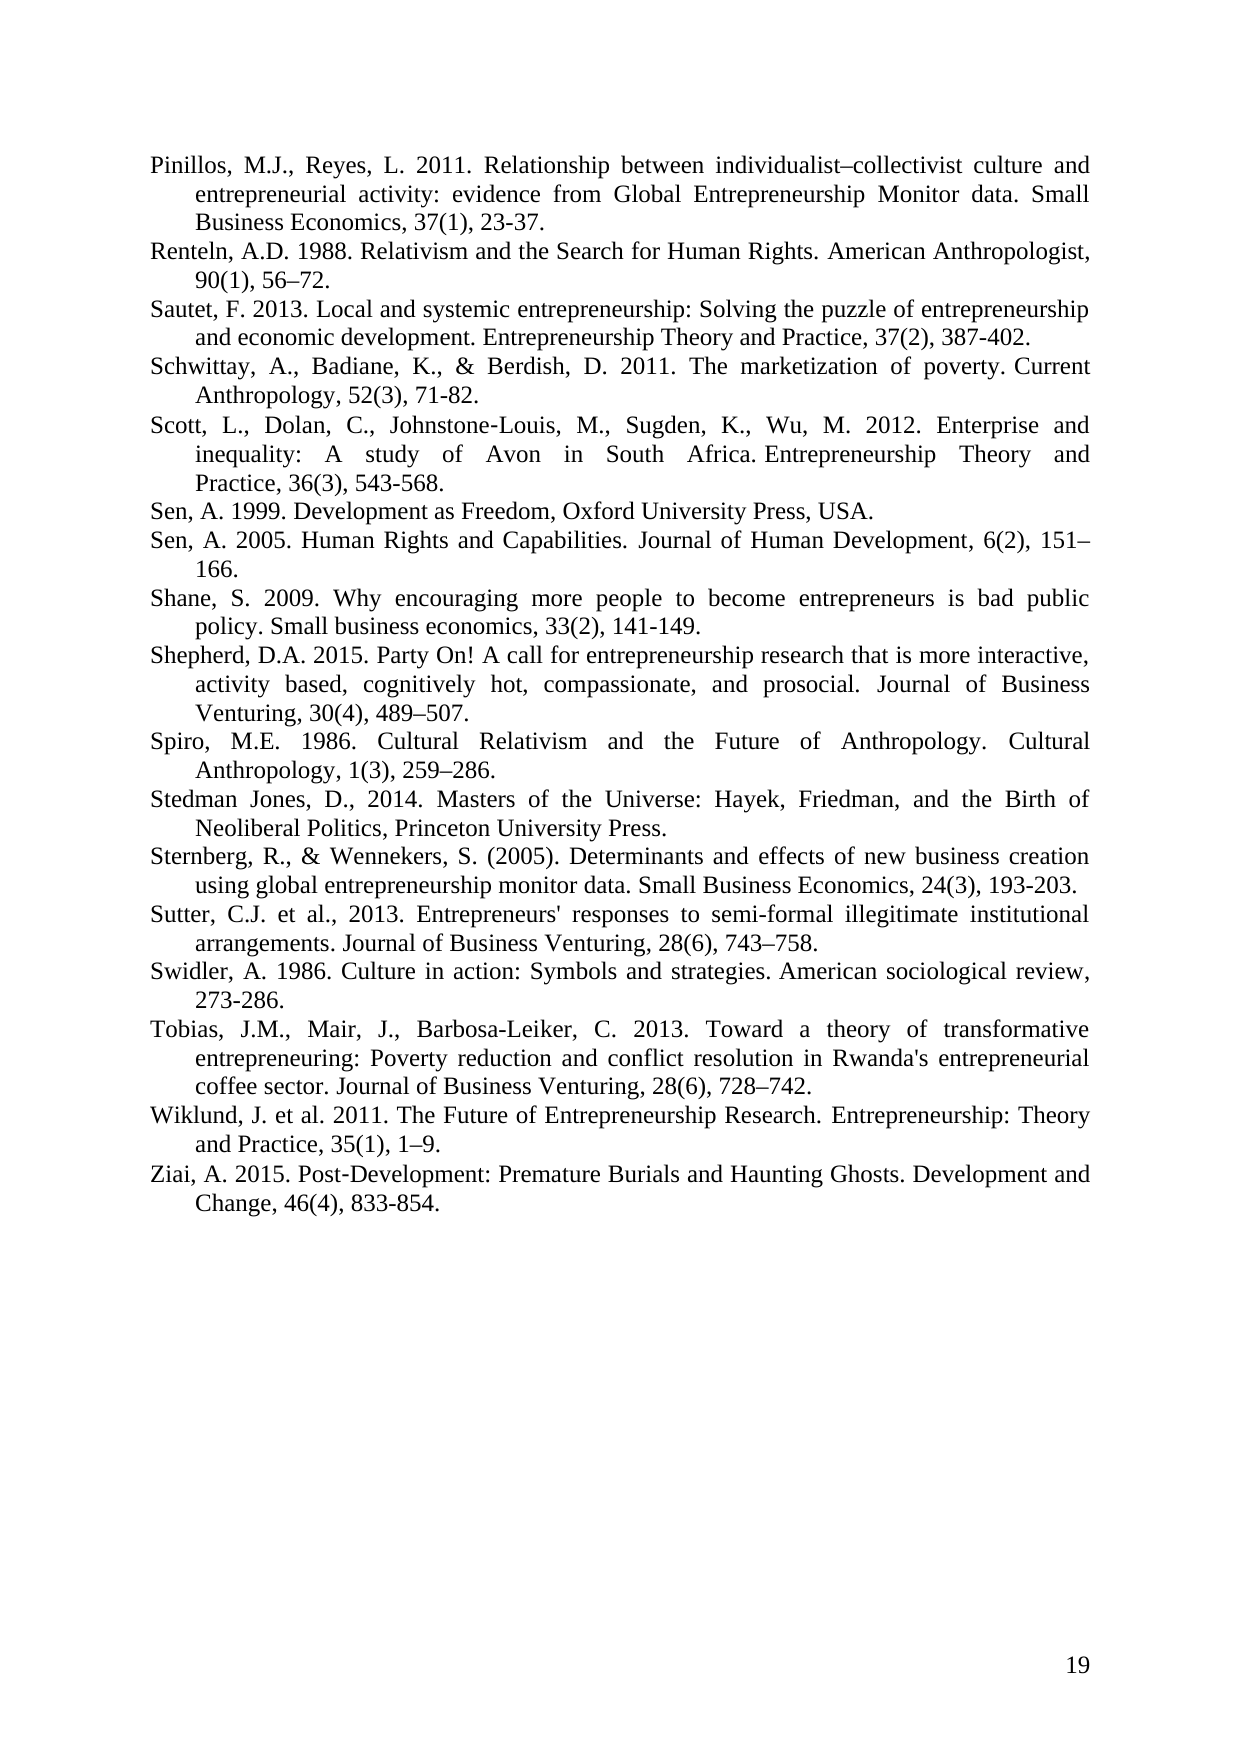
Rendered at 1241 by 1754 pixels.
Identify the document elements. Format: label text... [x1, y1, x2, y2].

text Tobias, J.M., Mair, J., Barbosa-Leiker, C. 2013. Toward a theory of transformative entrepreneuring: Poverty reduction and conflict resolution in Rwanda's entrepreneurial coffee sector. Journal of Business Venturing, 28(6), 728–742. [150, 1014, 1090, 1100]
text Sautet, F. 2013. Local and systemic entrepreneurship: Solving the puzzle of entrepreneurship and economic development. Entrepreneurship Theory and Practice, 37(2), 387-402. [150, 294, 1090, 351]
text Sutter, C.J. et al., 2013. Entrepreneurs' responses to semi-formal illegitimate institutional arrangements. Journal of Business Venturing, 28(6), 743–758. [150, 899, 1090, 956]
text Shepherd, D.A. 2015. Party On! A call for entrepreneurship research that is more interactive, activity based, cognitively hot, compassionate, and prosocial. Journal of Business Venturing, 30(4), 489–507. [150, 640, 1090, 726]
text Renteln, A.D. 1988. Relativism and the Search for Human Rights. American Anthropologist, 90(1), 56–72. [150, 236, 1090, 294]
text Stedman Jones, D., 2014. Masters of the Universe: Hayek, Friedman, and the Birth of Neoliberal Politics, Princeton University Press. [150, 784, 1090, 841]
text Ziai, A. 2015. Post‐Development: Premature Burials and Haunting Ghosts. Development and Change, 46(4), 833-854. [150, 1158, 1090, 1217]
text Schwittay, A., Badiane, K., & Berdish, D. 2011. The marketization of poverty. Current Anthropology, 52(3), 71-82. [150, 351, 1090, 409]
text Sen, A. 1999. Development as Freedom, Oxford University Press, USA. [150, 496, 1090, 525]
text Pinillos, M.J., Reyes, L. 2011. Relationship between individualist–collectivist culture and entrepreneurial activity: evidence from Global Entrepreneurship Monitor data. Small Business Economics, 37(1), 23-37. [150, 150, 1090, 236]
text Shane, S. 2009. Why encouraging more people to become entrepreneurs is bad public policy. Small business economics, 33(2), 141-149. [150, 583, 1090, 640]
text Scott, L., Dolan, C., Johnstone‐Louis, M., Sugden, K., Wu, M. 2012. Enterprise and inequality: A study of Avon in South Africa. Entrepreneurship Theory and Practice, 36(3), 543-568. [150, 409, 1090, 496]
text Sternberg, R., & Wennekers, S. (2005). Determinants and effects of new business creation using global entrepreneurship monitor data. Small Business Economics, 24(3), 193-203. [150, 841, 1090, 899]
text Swidler, A. 1986. Culture in action: Symbols and strategies. American sociological review, 273-286. [150, 956, 1090, 1014]
text Spiro, M.E. 1986. Cultural Relativism and the Future of Anthropology. Cultural Anthropology, 1(3), 259–286. [150, 726, 1090, 784]
text Sen, A. 2005. Human Rights and Capabilities. Journal of Human Development, 6(2), 151–166. [150, 525, 1090, 583]
text Wiklund, J. et al. 2011. The Future of Entrepreneurship Research. Entrepreneurship: Theory and Practice, 35(1), 1–9. [150, 1100, 1090, 1158]
